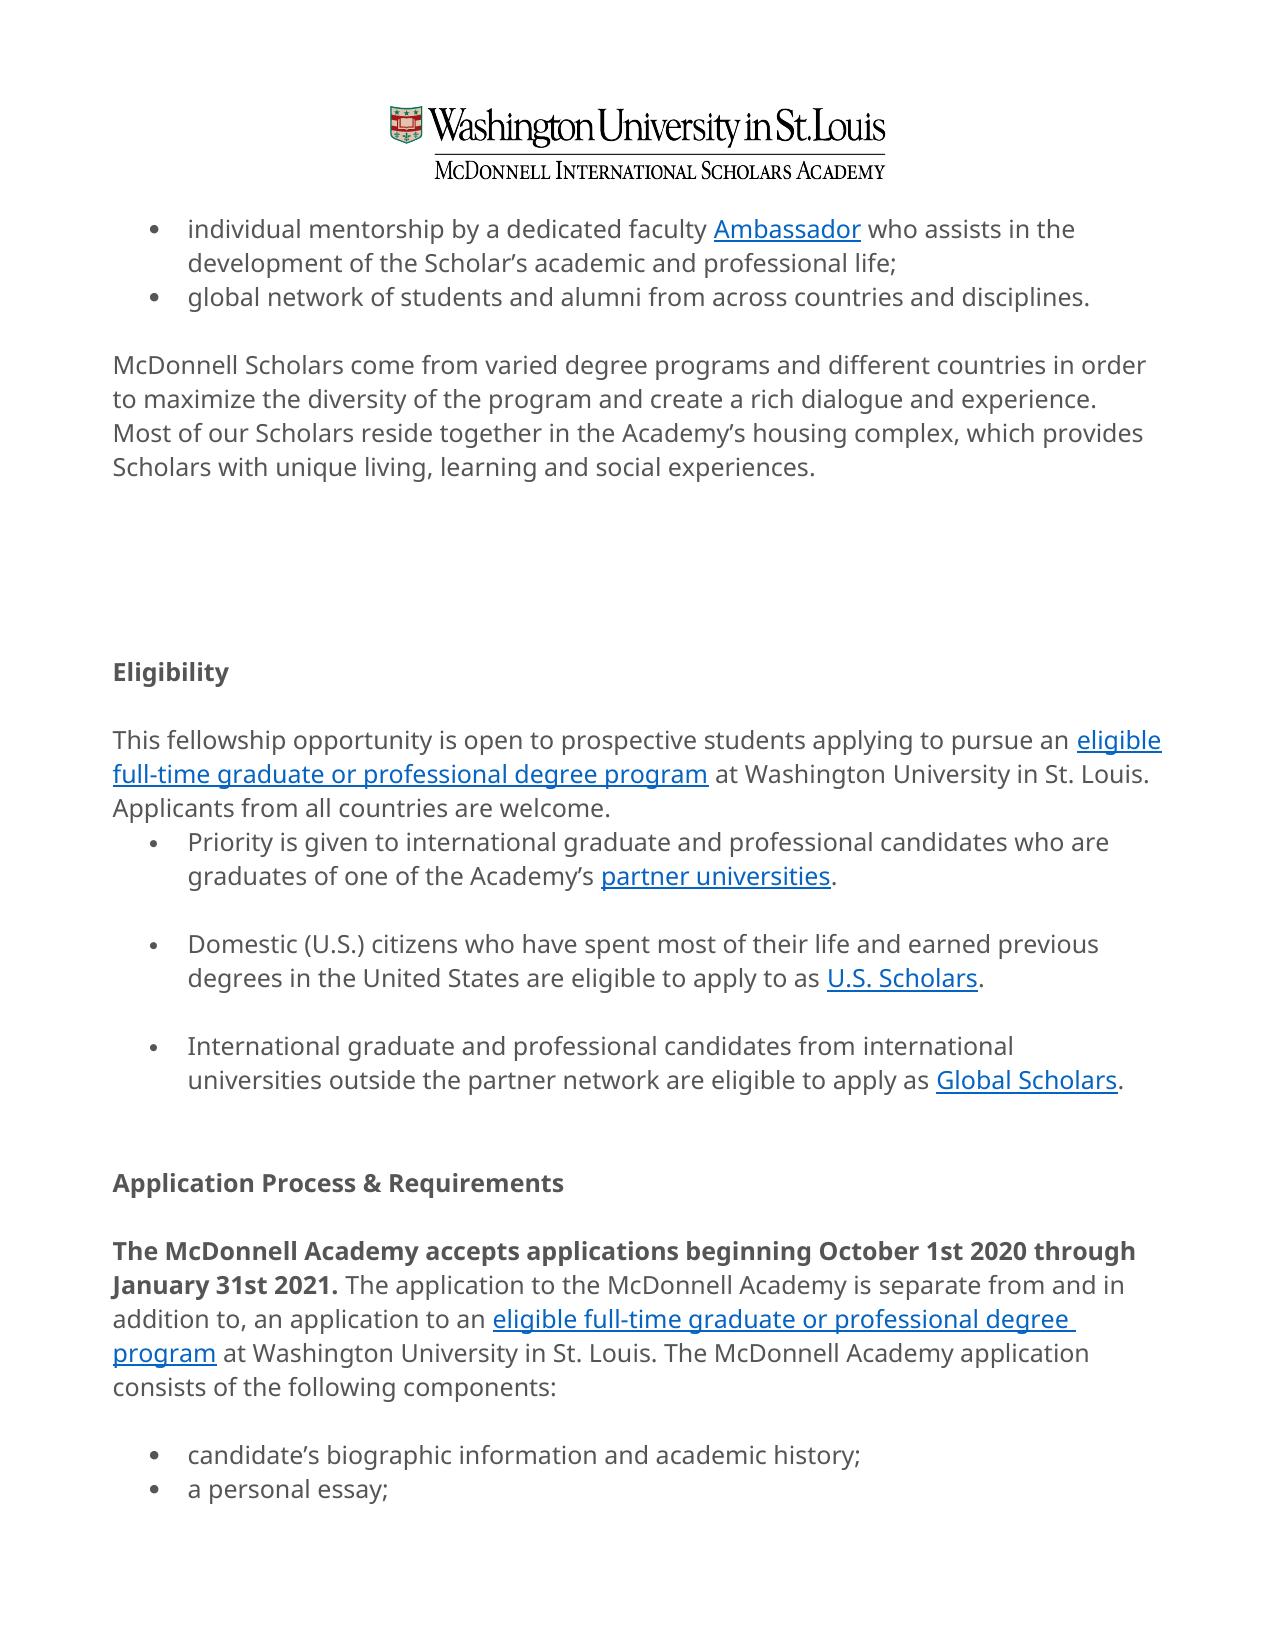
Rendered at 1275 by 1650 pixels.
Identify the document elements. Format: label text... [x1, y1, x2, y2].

list International graduate and professional candidates from international universities outside the partner network are eligible to apply as Global Scholars. [150, 1029, 1162, 1097]
list Domestic (U.S.) citizens who have spent most of their life and earned previous degrees in the United States are eligible to apply to as U.S. Scholars. [150, 927, 1162, 995]
list a personal essay; [150, 1472, 1162, 1506]
picture [365, 75, 910, 212]
list candidate’s biographic information and academic history; [150, 1438, 1162, 1472]
text McDonnell Scholars come from varied degree programs and different countries in order to maximize the diversity of the program and create a rich dialogue and experience. Most of our Scholars reside together in the Academy’s housing complex, which provides Scholars with unique living, learning and social experiences. [112, 348, 1162, 484]
list individual mentorship by a dedicated faculty Ambassador who assists in the development of the Scholar’s academic and professional life; [150, 211, 1162, 279]
text Application Process & Requirements [112, 1165, 1162, 1199]
text Eligibility [112, 654, 1162, 688]
text This fellowship opportunity is open to prospective students applying to pursue an eligible full-time graduate or professional degree program at Washington University in St. Louis. Applicants from all countries are welcome. [112, 722, 1162, 824]
text The McDonnell Academy accepts applications beginning October 1st 2020 through January 31st 2021. The application to the McDonnell Academy is separate from and in addition to, an application to an eligible full-time graduate or professional degree program at Washington University in St. Louis. The McDonnell Academy application consists of the following components: [112, 1233, 1162, 1404]
list global network of students and alumni from across countries and disciplines. [150, 279, 1162, 314]
list Priority is given to international graduate and professional candidates who are graduates of one of the Academy’s partner universities. [150, 824, 1162, 893]
